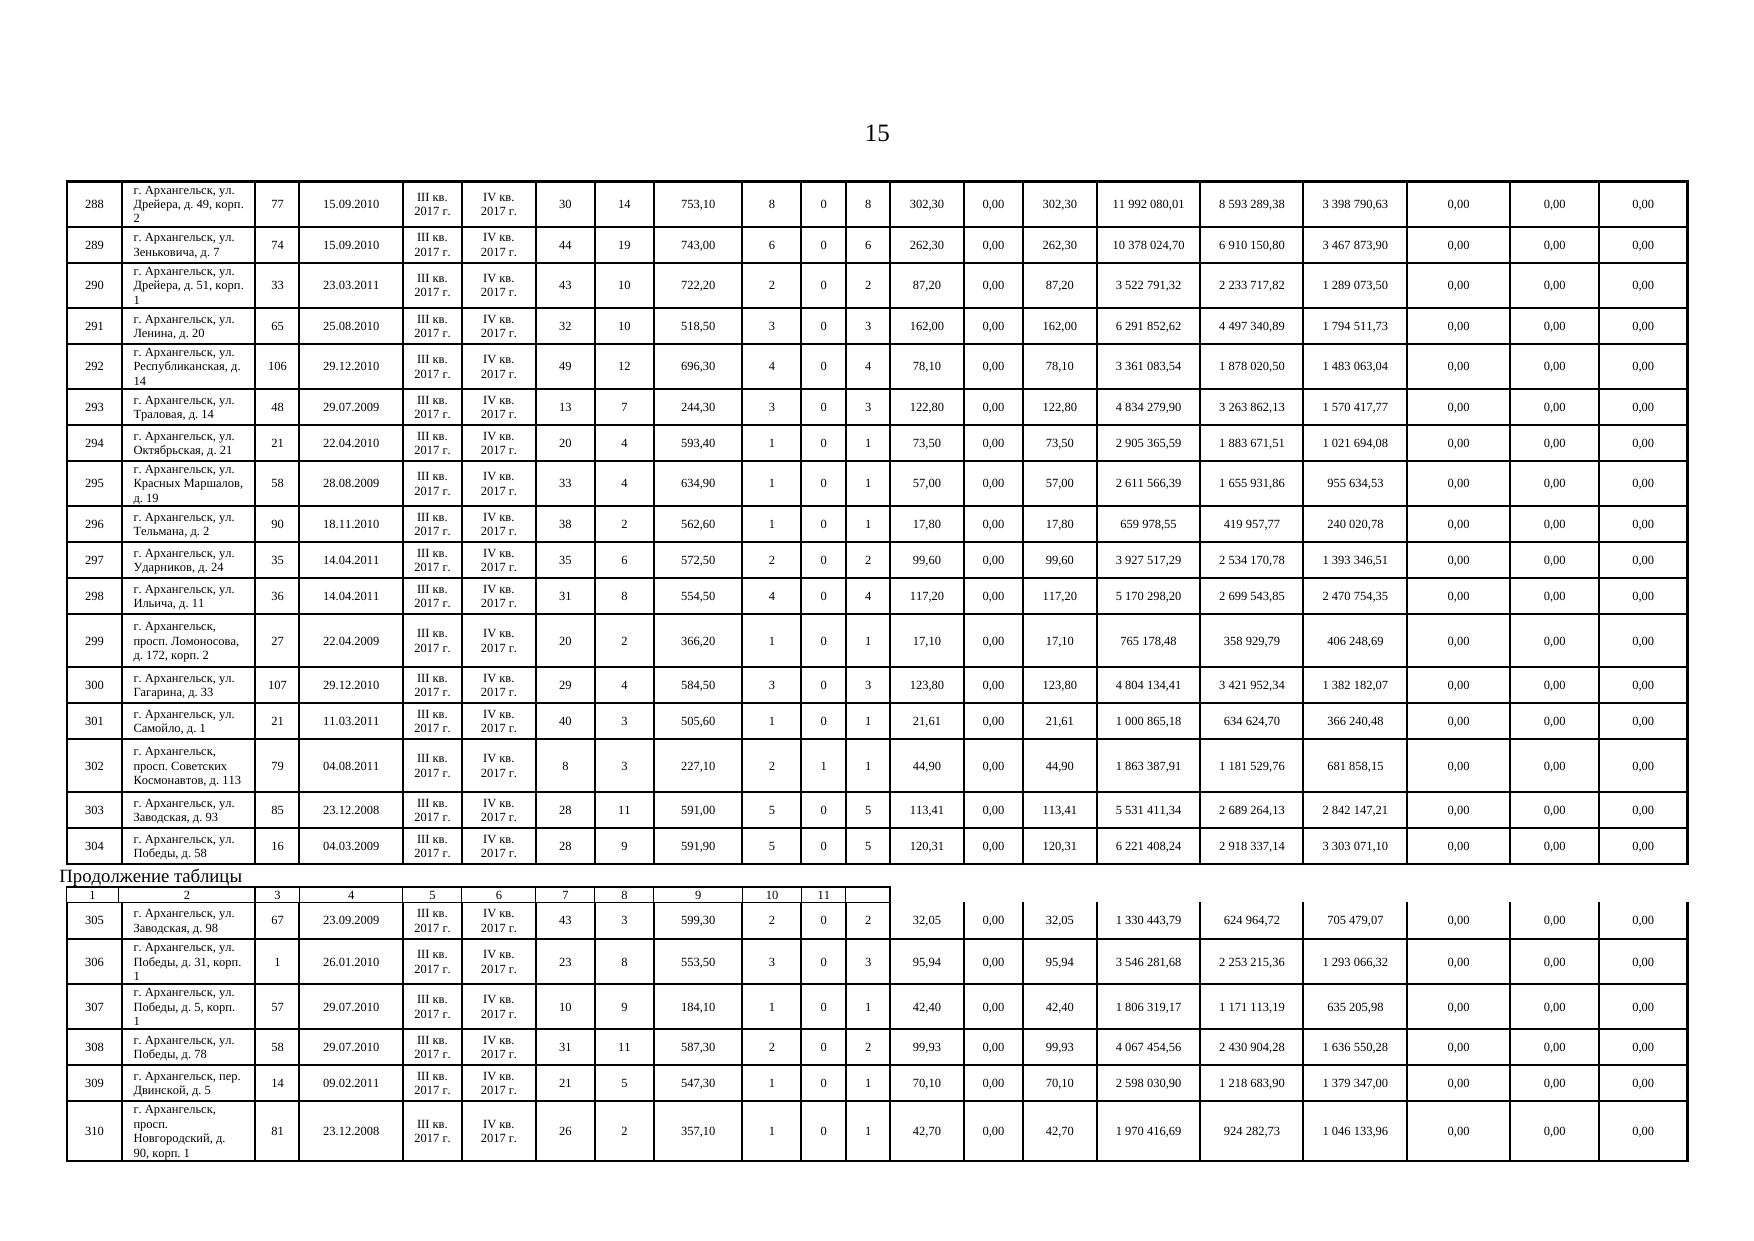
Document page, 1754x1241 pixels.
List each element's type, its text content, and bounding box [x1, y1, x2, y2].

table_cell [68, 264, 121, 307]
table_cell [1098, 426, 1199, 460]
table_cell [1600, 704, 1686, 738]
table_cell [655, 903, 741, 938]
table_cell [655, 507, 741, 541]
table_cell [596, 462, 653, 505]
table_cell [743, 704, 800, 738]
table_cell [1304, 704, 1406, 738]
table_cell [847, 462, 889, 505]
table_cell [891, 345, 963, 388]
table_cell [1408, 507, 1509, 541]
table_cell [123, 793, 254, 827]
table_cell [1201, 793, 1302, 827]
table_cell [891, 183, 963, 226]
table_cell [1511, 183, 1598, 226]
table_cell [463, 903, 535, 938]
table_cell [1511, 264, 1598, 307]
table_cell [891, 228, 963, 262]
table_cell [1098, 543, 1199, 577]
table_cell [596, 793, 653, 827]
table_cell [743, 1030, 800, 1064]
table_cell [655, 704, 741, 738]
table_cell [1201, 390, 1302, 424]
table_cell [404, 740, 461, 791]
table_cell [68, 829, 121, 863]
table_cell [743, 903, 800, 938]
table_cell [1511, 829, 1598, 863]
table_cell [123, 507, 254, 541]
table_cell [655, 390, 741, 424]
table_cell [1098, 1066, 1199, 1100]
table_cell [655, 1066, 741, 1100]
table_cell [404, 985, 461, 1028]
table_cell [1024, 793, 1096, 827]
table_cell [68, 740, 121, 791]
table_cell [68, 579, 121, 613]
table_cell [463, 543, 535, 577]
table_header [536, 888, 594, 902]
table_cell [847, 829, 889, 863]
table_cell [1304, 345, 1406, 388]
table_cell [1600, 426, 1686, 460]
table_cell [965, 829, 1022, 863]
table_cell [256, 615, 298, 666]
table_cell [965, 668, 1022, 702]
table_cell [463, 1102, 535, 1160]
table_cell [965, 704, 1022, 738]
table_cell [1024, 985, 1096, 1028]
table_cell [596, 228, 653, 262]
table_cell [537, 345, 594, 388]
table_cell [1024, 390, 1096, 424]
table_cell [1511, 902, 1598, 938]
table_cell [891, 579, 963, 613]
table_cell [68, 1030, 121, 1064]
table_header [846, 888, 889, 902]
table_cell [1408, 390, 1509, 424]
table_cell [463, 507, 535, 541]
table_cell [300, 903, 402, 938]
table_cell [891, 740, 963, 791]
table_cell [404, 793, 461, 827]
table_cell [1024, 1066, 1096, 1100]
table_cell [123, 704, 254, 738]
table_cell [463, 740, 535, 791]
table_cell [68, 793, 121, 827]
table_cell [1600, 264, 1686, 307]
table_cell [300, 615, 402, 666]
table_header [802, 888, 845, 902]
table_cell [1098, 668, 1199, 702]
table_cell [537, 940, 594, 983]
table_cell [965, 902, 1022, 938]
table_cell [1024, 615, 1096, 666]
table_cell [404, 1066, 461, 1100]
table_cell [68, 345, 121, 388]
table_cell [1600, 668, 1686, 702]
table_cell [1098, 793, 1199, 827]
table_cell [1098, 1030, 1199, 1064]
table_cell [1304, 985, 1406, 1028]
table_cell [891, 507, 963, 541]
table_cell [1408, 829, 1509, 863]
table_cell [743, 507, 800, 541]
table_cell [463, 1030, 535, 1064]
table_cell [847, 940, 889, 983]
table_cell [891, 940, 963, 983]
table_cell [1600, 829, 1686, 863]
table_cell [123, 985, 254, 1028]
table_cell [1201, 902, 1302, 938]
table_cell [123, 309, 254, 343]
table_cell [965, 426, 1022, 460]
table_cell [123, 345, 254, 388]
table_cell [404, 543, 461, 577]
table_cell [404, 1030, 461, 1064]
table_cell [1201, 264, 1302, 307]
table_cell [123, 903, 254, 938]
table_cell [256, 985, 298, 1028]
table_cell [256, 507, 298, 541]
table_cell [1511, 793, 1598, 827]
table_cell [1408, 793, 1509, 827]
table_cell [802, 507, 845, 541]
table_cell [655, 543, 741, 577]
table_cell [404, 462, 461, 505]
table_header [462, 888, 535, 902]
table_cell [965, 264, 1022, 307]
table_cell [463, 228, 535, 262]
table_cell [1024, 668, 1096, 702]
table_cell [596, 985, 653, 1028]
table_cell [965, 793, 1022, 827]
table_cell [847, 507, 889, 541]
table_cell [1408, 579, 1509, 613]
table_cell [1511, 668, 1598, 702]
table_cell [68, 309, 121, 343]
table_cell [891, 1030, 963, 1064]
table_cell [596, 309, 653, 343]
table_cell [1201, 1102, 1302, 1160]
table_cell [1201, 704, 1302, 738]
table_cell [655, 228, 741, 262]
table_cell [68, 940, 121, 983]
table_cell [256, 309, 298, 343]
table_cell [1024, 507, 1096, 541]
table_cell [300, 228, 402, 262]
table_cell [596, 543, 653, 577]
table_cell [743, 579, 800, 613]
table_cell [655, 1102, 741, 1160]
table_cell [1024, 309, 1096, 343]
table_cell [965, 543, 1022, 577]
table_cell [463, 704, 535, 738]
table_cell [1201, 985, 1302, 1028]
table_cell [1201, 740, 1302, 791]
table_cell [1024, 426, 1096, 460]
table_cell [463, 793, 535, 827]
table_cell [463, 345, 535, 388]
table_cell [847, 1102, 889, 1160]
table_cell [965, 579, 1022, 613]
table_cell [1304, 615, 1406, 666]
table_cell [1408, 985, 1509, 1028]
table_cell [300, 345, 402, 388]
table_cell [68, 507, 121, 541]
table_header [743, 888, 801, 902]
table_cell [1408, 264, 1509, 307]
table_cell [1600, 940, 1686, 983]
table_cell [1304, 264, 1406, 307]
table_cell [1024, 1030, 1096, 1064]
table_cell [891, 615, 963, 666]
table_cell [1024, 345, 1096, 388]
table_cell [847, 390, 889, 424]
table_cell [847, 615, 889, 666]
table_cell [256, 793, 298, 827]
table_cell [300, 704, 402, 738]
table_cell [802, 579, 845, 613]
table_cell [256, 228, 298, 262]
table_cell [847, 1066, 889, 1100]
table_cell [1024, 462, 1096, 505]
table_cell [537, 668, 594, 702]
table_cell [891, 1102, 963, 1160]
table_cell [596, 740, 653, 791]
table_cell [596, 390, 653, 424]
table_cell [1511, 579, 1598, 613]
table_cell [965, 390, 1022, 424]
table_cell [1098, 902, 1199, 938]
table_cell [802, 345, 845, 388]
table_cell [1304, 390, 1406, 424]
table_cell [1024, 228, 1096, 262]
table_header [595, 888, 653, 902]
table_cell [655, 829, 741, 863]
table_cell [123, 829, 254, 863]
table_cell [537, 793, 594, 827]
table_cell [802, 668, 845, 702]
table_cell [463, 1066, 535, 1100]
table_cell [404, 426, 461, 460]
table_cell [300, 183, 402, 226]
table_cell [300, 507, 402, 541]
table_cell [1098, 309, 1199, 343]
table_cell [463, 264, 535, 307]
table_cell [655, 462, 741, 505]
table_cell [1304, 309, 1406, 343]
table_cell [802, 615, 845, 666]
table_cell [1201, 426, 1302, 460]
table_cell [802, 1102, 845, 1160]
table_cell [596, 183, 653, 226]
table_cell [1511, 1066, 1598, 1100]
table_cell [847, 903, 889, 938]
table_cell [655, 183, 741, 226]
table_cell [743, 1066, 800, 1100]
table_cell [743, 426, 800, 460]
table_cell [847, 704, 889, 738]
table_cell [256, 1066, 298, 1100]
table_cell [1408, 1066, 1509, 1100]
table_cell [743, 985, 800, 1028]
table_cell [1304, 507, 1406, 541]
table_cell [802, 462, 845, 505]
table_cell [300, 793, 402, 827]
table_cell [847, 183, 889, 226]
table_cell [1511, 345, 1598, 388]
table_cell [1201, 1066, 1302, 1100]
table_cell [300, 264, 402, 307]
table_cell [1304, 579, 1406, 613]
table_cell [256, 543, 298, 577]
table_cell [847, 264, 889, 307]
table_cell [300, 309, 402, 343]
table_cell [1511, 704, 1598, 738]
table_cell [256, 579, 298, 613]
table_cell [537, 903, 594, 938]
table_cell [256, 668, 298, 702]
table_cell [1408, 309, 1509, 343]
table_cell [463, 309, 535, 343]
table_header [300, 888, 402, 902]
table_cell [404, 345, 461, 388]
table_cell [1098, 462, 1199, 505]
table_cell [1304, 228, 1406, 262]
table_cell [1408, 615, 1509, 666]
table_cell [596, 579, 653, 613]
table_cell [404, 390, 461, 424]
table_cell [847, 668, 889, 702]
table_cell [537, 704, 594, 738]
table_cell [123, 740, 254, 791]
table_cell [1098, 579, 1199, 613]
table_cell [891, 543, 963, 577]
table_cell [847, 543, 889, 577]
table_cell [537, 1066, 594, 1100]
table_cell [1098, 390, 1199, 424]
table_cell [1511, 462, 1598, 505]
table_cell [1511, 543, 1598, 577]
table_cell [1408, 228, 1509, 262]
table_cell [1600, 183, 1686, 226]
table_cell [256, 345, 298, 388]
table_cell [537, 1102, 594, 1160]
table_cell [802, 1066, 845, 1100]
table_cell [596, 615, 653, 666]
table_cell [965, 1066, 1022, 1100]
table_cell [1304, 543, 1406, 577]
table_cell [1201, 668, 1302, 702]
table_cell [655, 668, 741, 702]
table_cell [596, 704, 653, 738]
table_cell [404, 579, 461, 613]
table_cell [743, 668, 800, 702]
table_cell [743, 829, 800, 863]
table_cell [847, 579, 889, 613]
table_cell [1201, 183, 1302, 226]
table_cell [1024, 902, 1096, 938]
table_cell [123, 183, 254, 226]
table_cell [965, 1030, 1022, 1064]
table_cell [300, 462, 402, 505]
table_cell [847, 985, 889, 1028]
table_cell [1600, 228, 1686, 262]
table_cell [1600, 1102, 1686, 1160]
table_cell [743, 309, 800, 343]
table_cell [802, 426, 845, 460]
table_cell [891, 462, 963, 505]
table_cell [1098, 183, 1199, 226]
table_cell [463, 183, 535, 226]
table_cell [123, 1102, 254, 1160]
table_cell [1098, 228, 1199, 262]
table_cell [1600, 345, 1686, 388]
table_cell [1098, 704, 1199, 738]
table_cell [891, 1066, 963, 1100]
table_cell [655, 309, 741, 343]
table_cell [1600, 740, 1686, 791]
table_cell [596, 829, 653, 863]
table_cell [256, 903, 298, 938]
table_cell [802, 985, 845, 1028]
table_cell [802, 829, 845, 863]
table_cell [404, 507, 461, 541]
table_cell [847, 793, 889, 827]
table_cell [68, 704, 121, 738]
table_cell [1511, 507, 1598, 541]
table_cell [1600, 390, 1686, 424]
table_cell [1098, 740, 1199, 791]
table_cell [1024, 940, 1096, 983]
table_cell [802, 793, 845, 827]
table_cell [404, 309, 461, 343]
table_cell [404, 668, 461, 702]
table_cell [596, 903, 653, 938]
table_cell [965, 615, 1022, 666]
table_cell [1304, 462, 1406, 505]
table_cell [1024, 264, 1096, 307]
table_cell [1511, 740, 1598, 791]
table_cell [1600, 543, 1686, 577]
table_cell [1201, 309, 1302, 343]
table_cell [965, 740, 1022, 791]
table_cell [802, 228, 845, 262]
text Продолжение таблицы [59, 865, 1695, 886]
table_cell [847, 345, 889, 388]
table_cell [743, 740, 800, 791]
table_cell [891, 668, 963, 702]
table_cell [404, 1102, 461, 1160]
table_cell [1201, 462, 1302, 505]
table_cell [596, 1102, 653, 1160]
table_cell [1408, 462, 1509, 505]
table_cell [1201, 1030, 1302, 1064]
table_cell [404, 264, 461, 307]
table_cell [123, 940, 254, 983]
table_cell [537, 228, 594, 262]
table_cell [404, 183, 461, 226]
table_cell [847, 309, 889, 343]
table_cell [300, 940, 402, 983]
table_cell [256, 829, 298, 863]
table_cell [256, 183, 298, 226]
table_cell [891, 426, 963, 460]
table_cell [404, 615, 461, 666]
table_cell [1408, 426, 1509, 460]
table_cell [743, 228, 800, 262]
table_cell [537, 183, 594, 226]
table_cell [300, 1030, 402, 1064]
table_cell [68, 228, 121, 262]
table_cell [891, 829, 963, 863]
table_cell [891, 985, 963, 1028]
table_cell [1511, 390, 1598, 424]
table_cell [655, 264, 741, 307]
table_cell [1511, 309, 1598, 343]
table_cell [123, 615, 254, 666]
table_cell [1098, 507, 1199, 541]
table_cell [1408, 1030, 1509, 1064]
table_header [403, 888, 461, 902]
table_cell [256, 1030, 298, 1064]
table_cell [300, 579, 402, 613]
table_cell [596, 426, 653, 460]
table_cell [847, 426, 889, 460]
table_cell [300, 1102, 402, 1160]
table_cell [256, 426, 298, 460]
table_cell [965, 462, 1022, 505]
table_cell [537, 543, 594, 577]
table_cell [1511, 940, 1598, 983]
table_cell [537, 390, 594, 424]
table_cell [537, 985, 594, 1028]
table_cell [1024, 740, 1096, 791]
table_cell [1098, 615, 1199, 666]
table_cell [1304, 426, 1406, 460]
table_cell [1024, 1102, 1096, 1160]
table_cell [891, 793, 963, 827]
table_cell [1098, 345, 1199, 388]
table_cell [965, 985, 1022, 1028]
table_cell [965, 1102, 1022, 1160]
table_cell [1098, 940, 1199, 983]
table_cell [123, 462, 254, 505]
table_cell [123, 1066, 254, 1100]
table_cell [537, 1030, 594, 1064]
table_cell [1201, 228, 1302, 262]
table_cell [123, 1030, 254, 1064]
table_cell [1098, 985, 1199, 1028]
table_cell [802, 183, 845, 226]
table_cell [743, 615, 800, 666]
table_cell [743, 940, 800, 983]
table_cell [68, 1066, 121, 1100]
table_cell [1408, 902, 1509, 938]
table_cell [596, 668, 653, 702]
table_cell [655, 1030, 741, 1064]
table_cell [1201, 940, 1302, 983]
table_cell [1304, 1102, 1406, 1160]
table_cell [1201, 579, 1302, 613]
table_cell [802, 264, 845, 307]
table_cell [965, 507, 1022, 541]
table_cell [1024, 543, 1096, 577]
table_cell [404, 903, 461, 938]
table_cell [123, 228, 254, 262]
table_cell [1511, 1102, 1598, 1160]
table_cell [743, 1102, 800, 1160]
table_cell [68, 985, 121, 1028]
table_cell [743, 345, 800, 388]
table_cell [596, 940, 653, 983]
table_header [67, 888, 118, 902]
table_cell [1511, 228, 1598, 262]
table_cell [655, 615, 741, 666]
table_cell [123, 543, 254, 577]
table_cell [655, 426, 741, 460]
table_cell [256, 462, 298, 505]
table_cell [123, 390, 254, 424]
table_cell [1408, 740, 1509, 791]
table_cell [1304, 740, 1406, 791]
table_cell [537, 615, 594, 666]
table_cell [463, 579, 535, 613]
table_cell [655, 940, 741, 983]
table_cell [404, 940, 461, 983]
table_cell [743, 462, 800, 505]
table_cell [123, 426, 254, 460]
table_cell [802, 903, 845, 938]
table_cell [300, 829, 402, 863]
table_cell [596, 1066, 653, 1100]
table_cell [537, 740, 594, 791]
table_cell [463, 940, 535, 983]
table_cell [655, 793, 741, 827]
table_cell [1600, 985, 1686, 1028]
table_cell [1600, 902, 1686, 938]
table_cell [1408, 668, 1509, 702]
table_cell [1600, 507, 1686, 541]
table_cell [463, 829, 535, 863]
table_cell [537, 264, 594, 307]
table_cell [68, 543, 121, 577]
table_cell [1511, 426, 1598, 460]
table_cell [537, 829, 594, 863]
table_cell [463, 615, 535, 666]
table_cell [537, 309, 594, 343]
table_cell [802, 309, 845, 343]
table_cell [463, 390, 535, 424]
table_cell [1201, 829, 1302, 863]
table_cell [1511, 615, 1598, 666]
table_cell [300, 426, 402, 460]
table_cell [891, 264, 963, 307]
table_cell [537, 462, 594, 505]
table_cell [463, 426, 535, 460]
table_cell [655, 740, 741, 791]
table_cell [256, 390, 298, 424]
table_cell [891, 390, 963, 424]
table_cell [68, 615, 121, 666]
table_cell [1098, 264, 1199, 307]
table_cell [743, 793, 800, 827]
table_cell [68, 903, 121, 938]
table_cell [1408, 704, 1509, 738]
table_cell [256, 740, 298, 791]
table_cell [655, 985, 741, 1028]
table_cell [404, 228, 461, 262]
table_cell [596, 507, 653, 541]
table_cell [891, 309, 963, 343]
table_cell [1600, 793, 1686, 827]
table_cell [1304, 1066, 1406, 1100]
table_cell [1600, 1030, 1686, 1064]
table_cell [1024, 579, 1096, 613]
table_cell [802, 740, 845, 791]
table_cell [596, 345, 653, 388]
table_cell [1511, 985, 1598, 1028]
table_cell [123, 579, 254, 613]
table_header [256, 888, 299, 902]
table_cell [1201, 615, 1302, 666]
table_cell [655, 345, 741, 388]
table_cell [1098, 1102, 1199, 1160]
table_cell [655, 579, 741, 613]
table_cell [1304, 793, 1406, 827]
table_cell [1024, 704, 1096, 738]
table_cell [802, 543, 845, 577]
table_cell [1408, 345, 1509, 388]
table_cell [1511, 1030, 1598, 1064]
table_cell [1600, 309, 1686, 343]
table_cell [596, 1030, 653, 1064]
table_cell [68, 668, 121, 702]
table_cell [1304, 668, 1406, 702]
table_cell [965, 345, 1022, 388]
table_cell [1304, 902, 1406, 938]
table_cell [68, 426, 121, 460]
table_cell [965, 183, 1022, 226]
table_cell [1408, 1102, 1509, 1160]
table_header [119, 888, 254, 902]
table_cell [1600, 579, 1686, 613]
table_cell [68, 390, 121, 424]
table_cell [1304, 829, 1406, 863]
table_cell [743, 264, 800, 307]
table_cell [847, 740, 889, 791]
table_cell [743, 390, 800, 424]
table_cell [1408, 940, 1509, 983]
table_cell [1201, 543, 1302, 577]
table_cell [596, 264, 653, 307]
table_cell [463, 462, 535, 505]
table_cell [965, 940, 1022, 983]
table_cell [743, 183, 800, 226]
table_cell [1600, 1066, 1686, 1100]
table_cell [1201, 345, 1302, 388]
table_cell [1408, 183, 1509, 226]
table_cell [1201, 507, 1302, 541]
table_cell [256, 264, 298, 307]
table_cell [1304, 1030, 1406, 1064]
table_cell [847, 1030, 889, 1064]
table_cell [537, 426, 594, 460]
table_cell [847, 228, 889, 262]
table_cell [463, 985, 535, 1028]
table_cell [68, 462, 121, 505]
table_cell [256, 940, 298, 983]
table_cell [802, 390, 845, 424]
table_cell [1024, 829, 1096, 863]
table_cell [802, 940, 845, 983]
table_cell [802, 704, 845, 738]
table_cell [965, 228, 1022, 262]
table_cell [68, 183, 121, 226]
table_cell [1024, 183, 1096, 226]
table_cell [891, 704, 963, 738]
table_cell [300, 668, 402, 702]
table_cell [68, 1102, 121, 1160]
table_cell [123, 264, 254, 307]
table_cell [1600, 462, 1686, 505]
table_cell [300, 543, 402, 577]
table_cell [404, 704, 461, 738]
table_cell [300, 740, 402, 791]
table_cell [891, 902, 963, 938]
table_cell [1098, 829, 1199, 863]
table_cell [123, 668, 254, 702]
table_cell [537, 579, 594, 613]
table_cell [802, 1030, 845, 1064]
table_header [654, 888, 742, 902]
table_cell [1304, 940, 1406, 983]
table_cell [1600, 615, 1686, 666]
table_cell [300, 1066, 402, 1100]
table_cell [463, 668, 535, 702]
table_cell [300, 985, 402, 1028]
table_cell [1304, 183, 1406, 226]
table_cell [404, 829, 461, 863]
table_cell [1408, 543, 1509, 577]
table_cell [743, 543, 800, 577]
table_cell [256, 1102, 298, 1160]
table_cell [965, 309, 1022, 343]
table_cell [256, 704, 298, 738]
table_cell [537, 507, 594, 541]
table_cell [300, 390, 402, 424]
